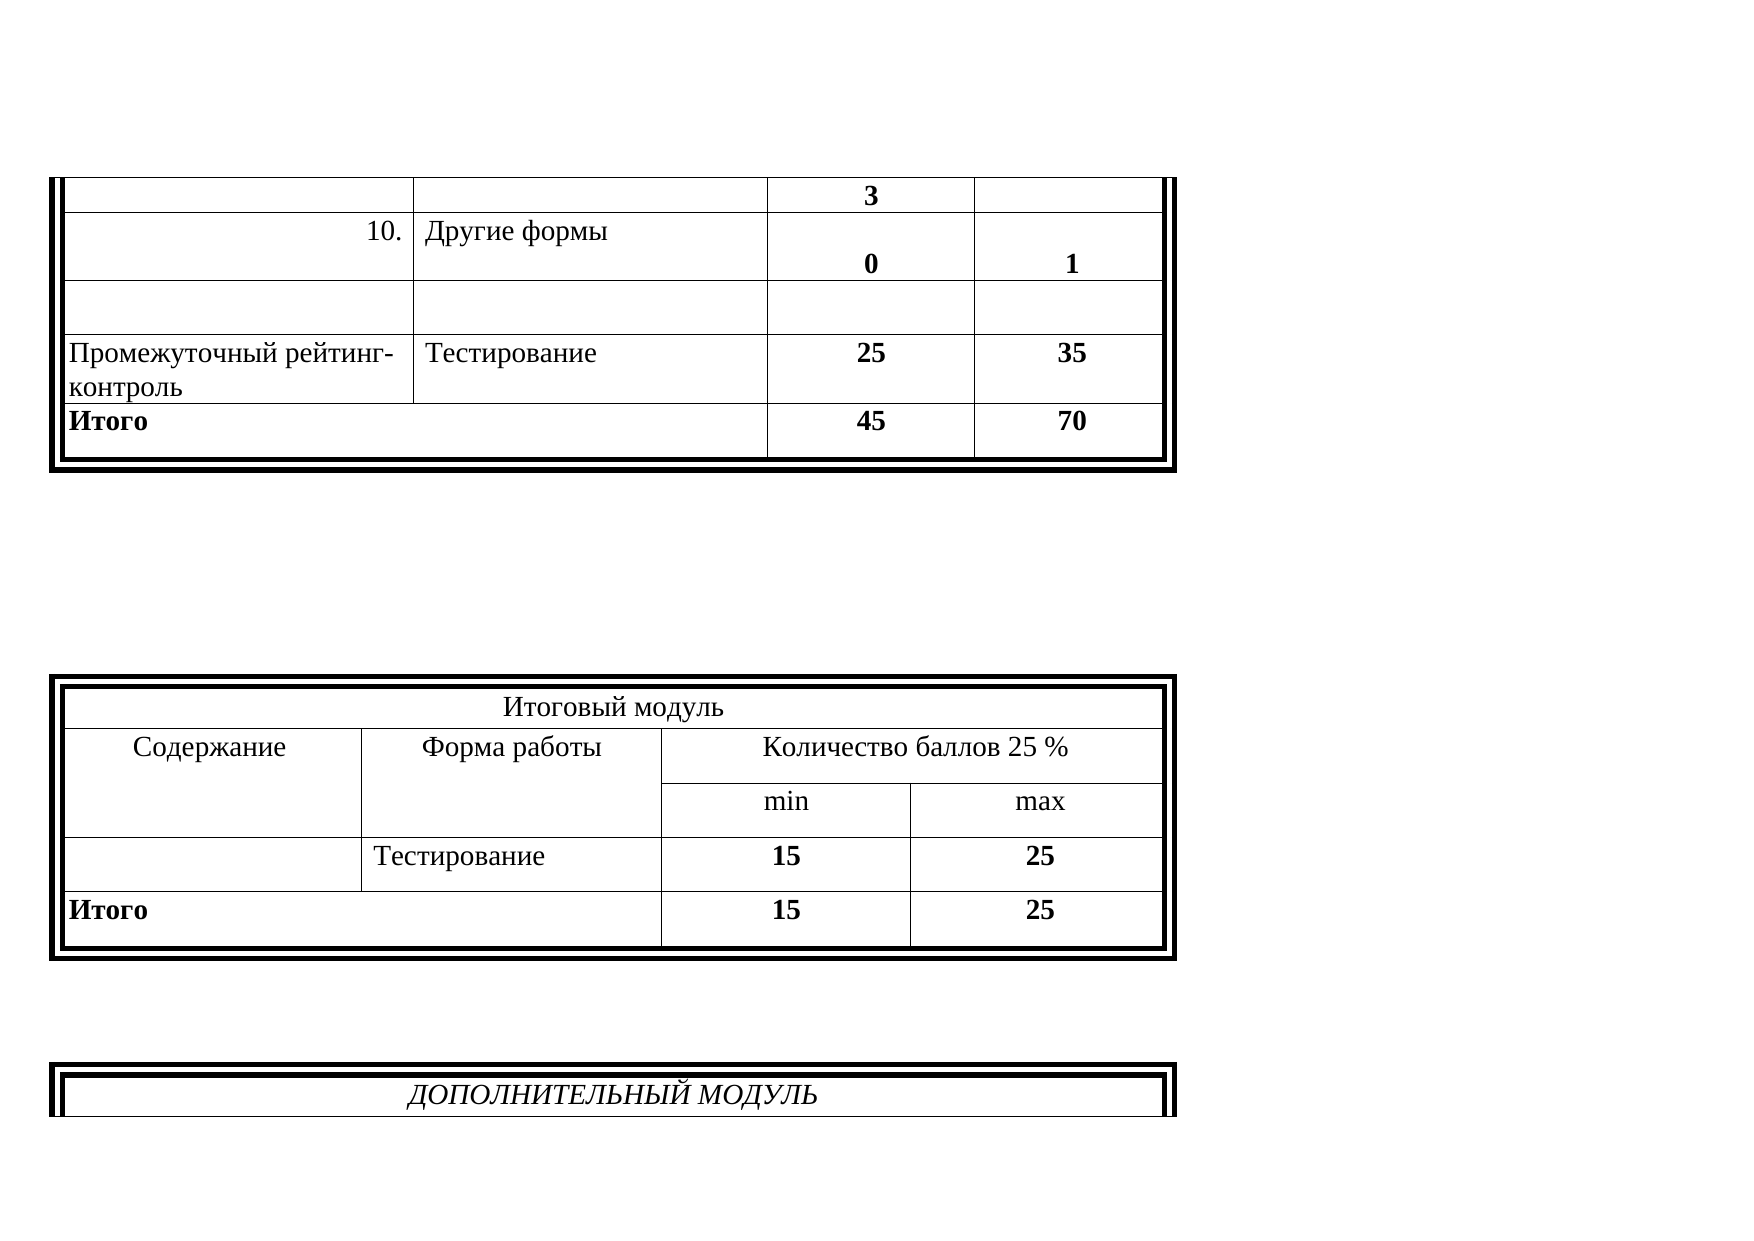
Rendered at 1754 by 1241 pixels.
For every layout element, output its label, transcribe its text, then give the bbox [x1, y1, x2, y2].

table_cell 15 [662, 838, 910, 891]
table_cell 35 [975, 335, 1162, 402]
table_cell Тестирование [362, 838, 661, 891]
table_cell 15 [662, 892, 910, 946]
table_cell Содержание [65, 729, 361, 837]
table_cell 1 [975, 213, 1162, 280]
table_cell 4 [975, 178, 1162, 212]
table_cell Другие формы [414, 213, 767, 280]
table_cell [768, 281, 974, 334]
table_cell 9. [65, 178, 413, 212]
table_cell 70 [975, 404, 1162, 457]
table_cell Промежуточный рейтинг-контроль [65, 335, 413, 402]
table_cell Форма работы [362, 729, 661, 837]
table_header Итоговый модуль [57, 679, 1169, 728]
table_cell [414, 281, 767, 334]
table_cell [65, 838, 361, 891]
table_cell 45 [768, 404, 974, 457]
table_cell 25 [911, 892, 1162, 946]
table_cell [65, 281, 413, 334]
table_cell 10. [65, 213, 413, 280]
table_cell Тестирование [414, 335, 767, 402]
table_cell Количество баллов 25 % [662, 729, 1162, 782]
table_cell max [911, 784, 1162, 837]
table_cell Итого [65, 892, 661, 946]
table_cell Итого [65, 404, 767, 457]
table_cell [414, 178, 767, 212]
table_cell 25 [911, 838, 1162, 891]
table_header ДОПОЛНИТЕЛЬНЫЙ МОДУЛЬ [57, 1067, 1169, 1116]
table_cell min [662, 784, 910, 837]
table_cell [975, 281, 1162, 334]
table_cell 25 [768, 335, 974, 402]
table_cell 3 [768, 178, 974, 212]
table_cell 0 [768, 213, 974, 280]
